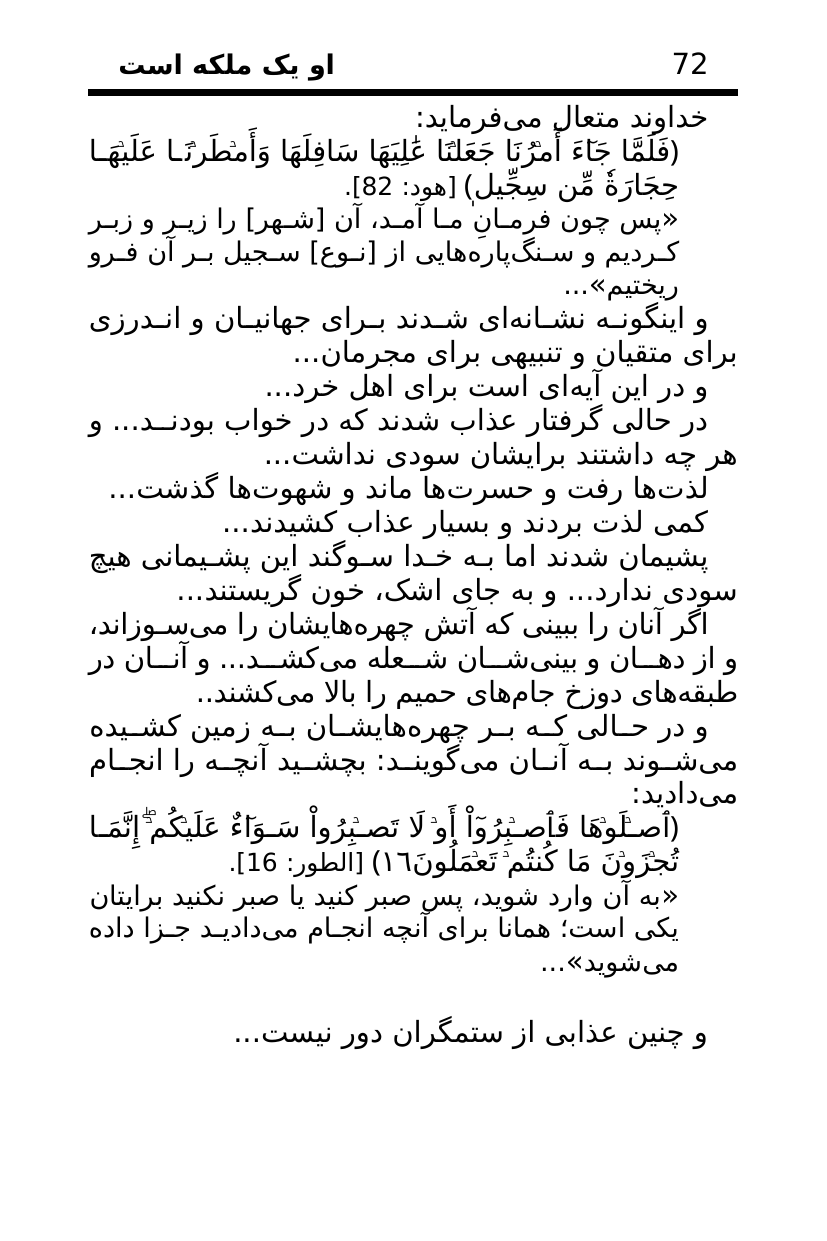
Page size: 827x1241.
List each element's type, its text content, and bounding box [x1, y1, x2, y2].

text و چنین عذابی از ستمگران دور نیست... [89, 1015, 738, 1049]
text «به آن وارد شوید، پس صبر کنید یا صبر نکنید برایتان یکی است؛ همانا برای آنچه انجام می‌دادید جزا داده می‌شوید»... [89, 879, 679, 978]
text در حالی گرفتار عذاب شدند که در خواب بودند... و هر چه داشتند برایشان سودی نداشت... [89, 403, 738, 471]
text ﴿فَلَمَّا جَآءَ أَمۡرُنَا جَعَلۡنَا عَٰلِيَهَا سَافِلَهَا وَأَمۡطَرۡنَا عَلَيۡهَا حِجَارَةٗ مِّن سِجِّيلٖ﴾ [هود: 82]. [89, 134, 679, 202]
text و در حالی که بر چهره‌هایشان به زمین کشیده می‌شوند به آنان می‌گویند: بچشید آنچه را انجام می‌دادید: [89, 709, 738, 811]
text اگر آنان را ببینی که آتش چهره‌هایشان را می‌سوزاند، و از دهان و بینی‌شان شعله می‌کشد... و آنان در طبقه‌های دوزخ جام‌های حمیم را بالا می‌کشند.. [89, 607, 738, 709]
text ﴿ٱصۡلَوۡهَا فَٱصۡبِرُوٓاْ أَوۡ لَا تَصۡبِرُواْ سَوَآءٌ عَلَيۡكُمۡۖ إِنَّمَا تُجۡزَوۡنَ مَا كُنتُمۡ تَعۡمَلُونَ١٦﴾ [الطور: 16]. [89, 811, 679, 879]
text خداوند متعال می‌فرماید: [89, 100, 738, 134]
text پشیمان شدند اما به خدا سوگند این پشیمانی هیچ سودی ندارد... و به جای اشک، خون گریستند... [89, 539, 738, 607]
text و در این آیه‌ای است برای اهل خرد... [89, 369, 738, 403]
text «پس چون فرمانِ ما آمد، آن [شهر] را زیر و زبر کردیم و سنگ‌پاره‌هایی از [نوع] سجیل بر آن فرو ریختیم»... [89, 202, 679, 301]
text کمی لذت بردند و بسیار عذاب کشیدند... [89, 505, 738, 539]
text و اینگونه نشانه‌ای شدند برای جهانیان و اندرزی برای متقیان و تنبیهی برای مجرمان... [89, 301, 738, 369]
text لذت‌ها رفت و حسرت‌ها ماند و شهوت‌ها گذشت... [89, 471, 738, 505]
